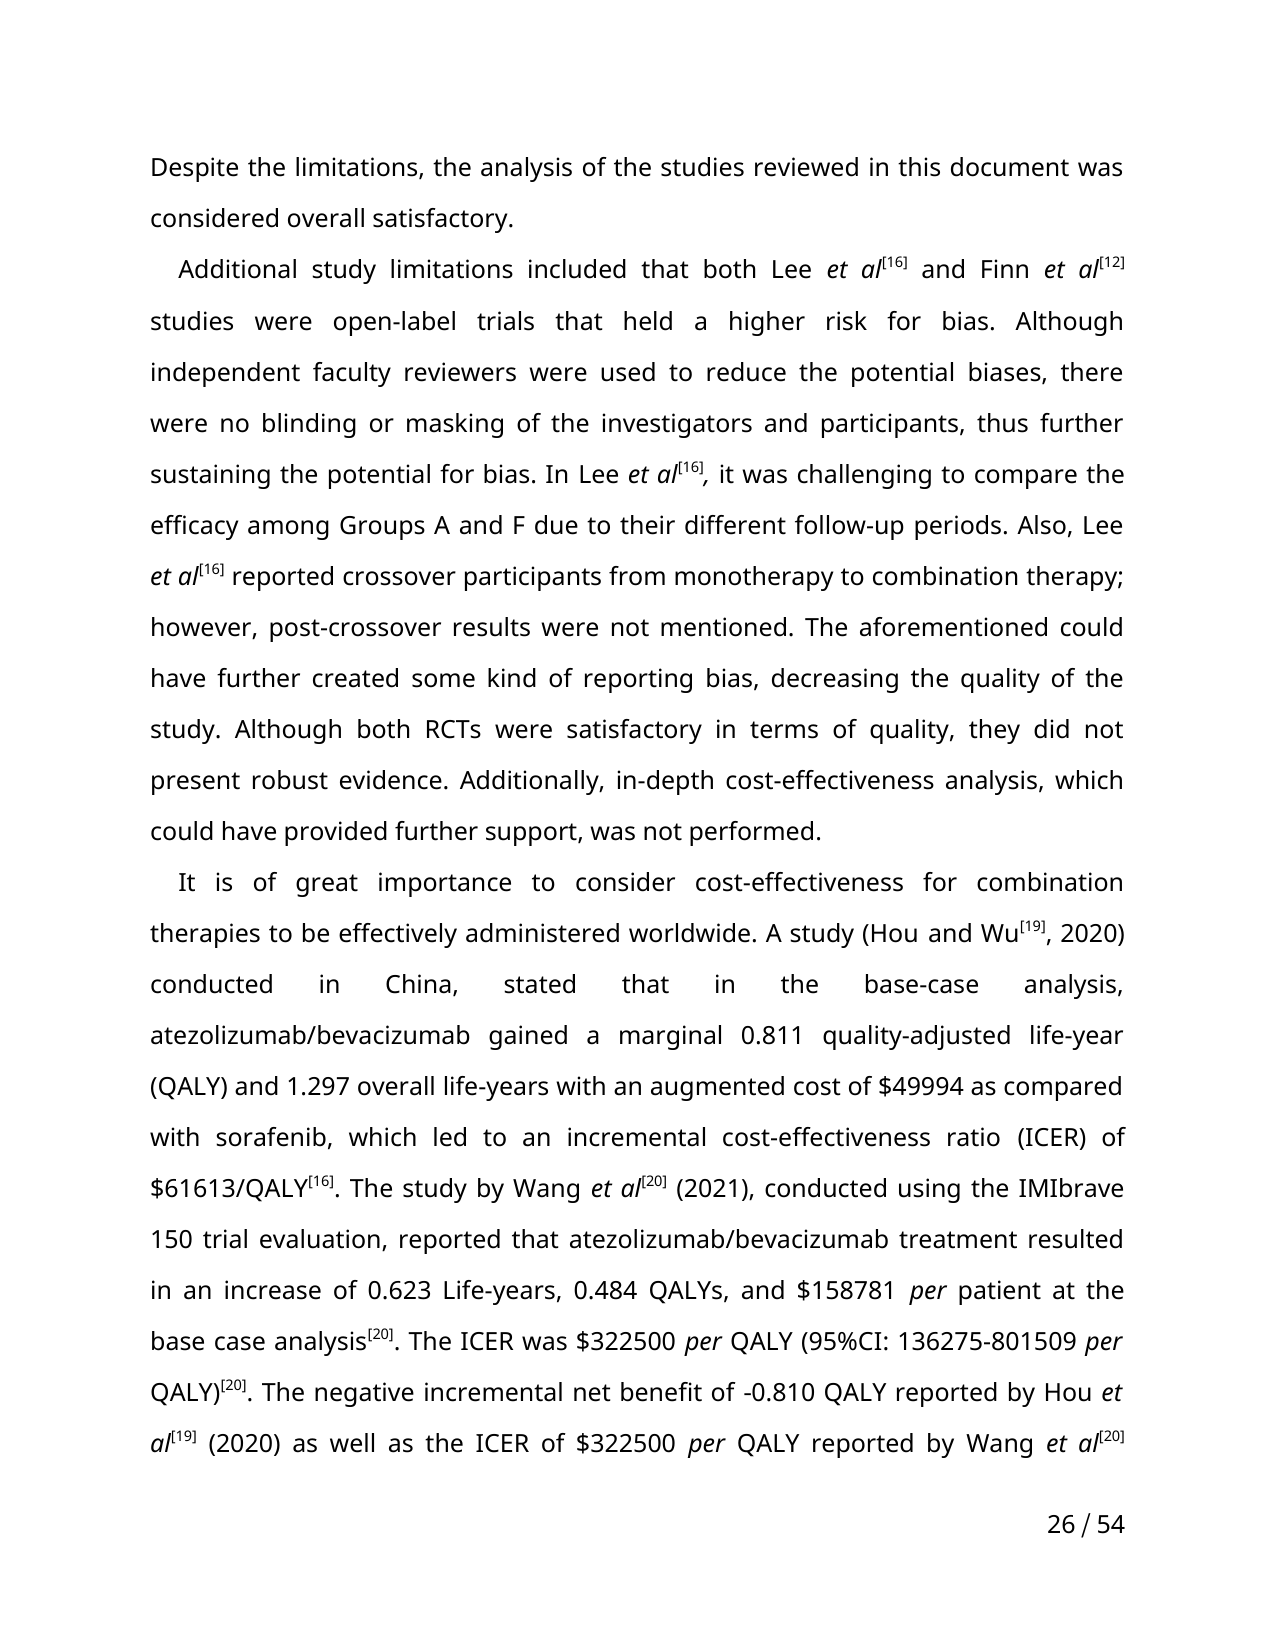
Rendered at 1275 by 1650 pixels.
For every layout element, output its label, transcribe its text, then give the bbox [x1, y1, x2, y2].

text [150, 150, 1125, 235]
text Additional study limitations included that both Lee et al[16] and Finn et al[12] studies were open-label trials that held a higher risk for bias. Although independent faculty reviewers were used to reduce the potential biases, there were no blinding or masking of the investigators and participants, thus further sustaining the potential for bias. In Lee et al[16], it was challenging to compare the efficacy among Groups A and F due to their different follow-up periods. Also, Lee et al[16] reported crossover participants from monotherapy to combination therapy; however, post-crossover results were not mentioned. The aforementioned could have further created some kind of reporting bias, decreasing the quality of the study. Although both RCTs were satisfactory in terms of quality, they did not present robust evidence. Additionally, in-depth cost-effectiveness analysis, which could have provided further support, was not performed. [150, 252, 1125, 848]
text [150, 864, 1125, 1460]
